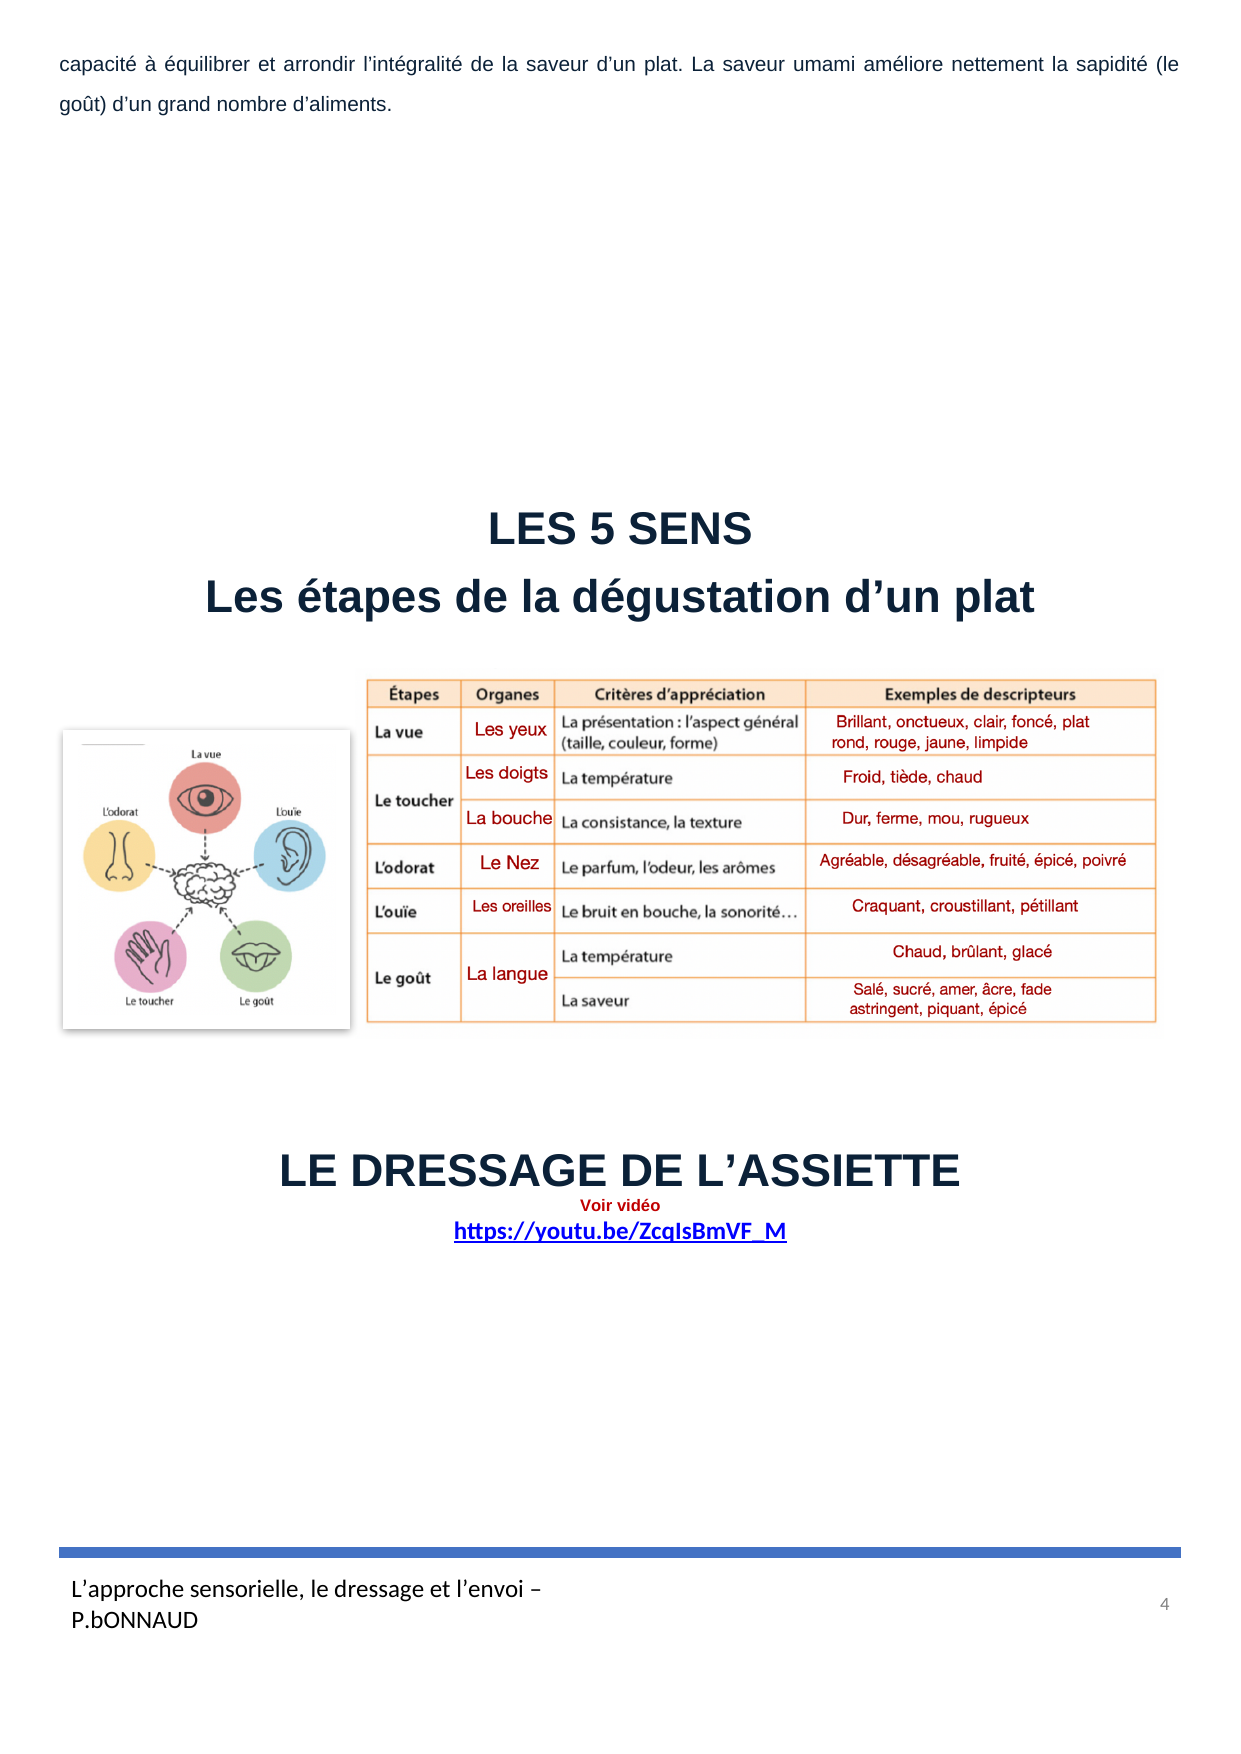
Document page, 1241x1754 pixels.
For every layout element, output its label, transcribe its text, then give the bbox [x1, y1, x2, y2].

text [59, 35, 1181, 115]
picture [355, 668, 1172, 1039]
text https://youtu.be/ZcqIsBmVF_M [59, 1215, 1181, 1246]
text Voir vidéo [59, 1196, 1181, 1215]
text LE DRESSAGE DE L’ASSIETTE [59, 1143, 1181, 1196]
text LES 5 SENS [59, 501, 1181, 554]
picture [78, 744, 336, 1015]
text Les étapes de la dégustation d’un plat [59, 570, 1181, 622]
